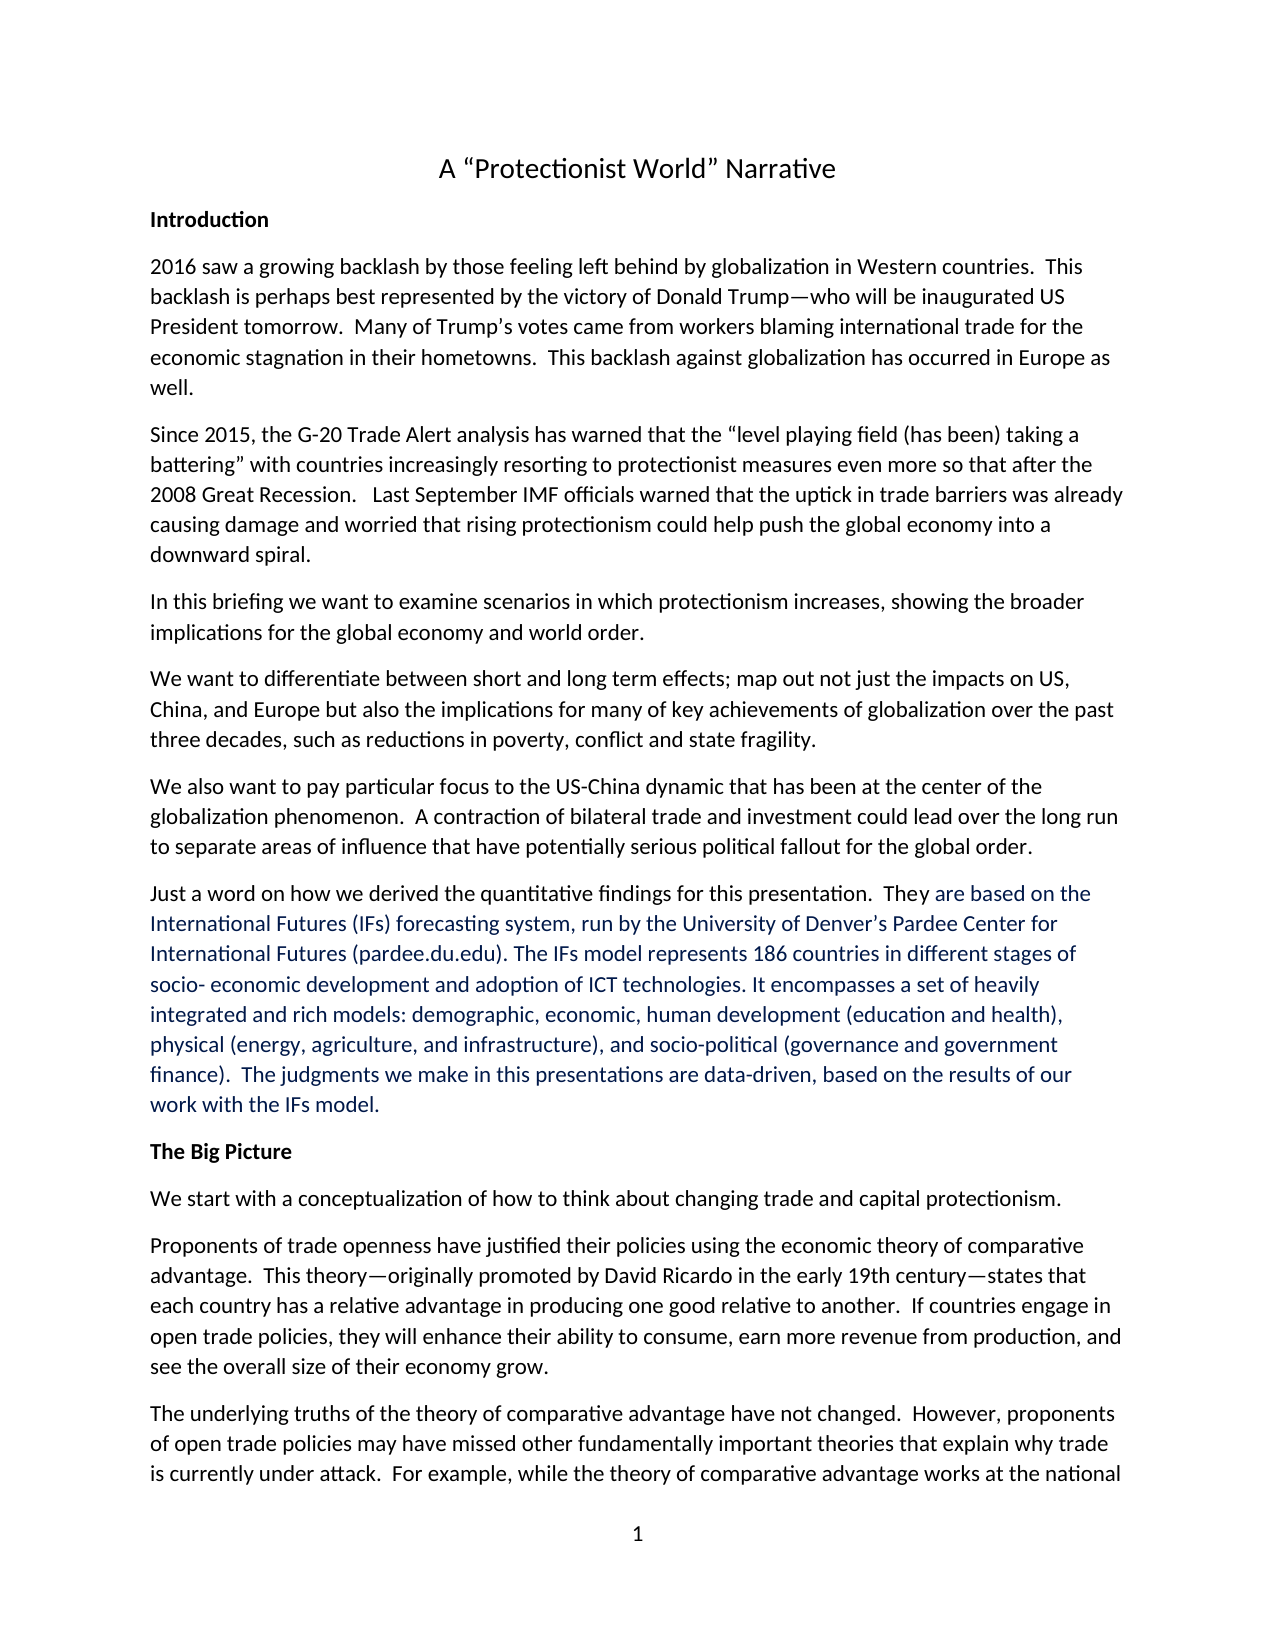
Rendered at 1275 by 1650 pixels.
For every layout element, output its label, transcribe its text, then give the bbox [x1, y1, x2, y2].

text We also want to pay particular focus to the US-China dynamic that has been at the center of the globalization phenomenon. A contraction of bilateral trade and investment could lead over the long run to separate areas of influence that have potentially serious political fallout for the global order. [150, 772, 1125, 860]
text 2016 saw a growing backlash by those feeling left behind by globalization in Western countries. This backlash is perhaps best represented by the victory of Donald Trump—who will be inaugurated US President tomorrow. Many of Trump’s votes came from workers blaming international trade for the economic stagnation in their hometowns. This backlash against globalization has occurred in Europe as well. [150, 252, 1125, 401]
text The Big Picture [150, 1137, 1125, 1165]
text In this briefing we want to examine scenarios in which protectionism increases, showing the broader implications for the global economy and world order. [150, 587, 1125, 646]
text Introduction [150, 205, 1125, 233]
text A “Protectionist World” Narrative [150, 150, 1125, 186]
text We start with a conceptualization of how to think about changing trade and capital protectionism. [150, 1184, 1125, 1212]
text Just a word on how we derived the quantitative findings for this presentation. They are based on the International Futures (IFs) forecasting system, run by the University of Denver’s Pardee Center for International Futures (pardee.du.edu). The IFs model represents 186 countries in different stages of socio- economic development and adoption of ICT technologies. It encompasses a set of heavily integrated and rich models: demographic, economic, human development (education and health), physical (energy, agriculture, and infrastructure), and socio-political (governance and government finance). The judgments we make in this presentations are data-driven, based on the results of our work with the IFs model. [150, 879, 1125, 1118]
text Since 2015, the G-20 Trade Alert analysis has warned that the “level playing field (has been) taking a battering” with countries increasingly resorting to protectionist measures even more so that after the 2008 Great Recession. Last September IMF officials warned that the uptick in trade barriers was already causing damage and worried that rising protectionism could help push the global economy into a downward spiral. [150, 420, 1125, 568]
text We want to differentiate between short and long term effects; map out not just the impacts on US, China, and Europe but also the implications for many of key achievements of globalization over the past three decades, such as reductions in poverty, conflict and state fragility. [150, 664, 1125, 753]
text Proponents of trade openness have justified their policies using the economic theory of comparative advantage. This theory—originally promoted by David Ricardo in the early 19th century—states that each country has a relative advantage in producing one good relative to another. If countries engage in open trade policies, they will enhance their ability to consume, earn more revenue from production, and see the overall size of their economy grow. [150, 1231, 1125, 1380]
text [150, 1399, 1125, 1487]
